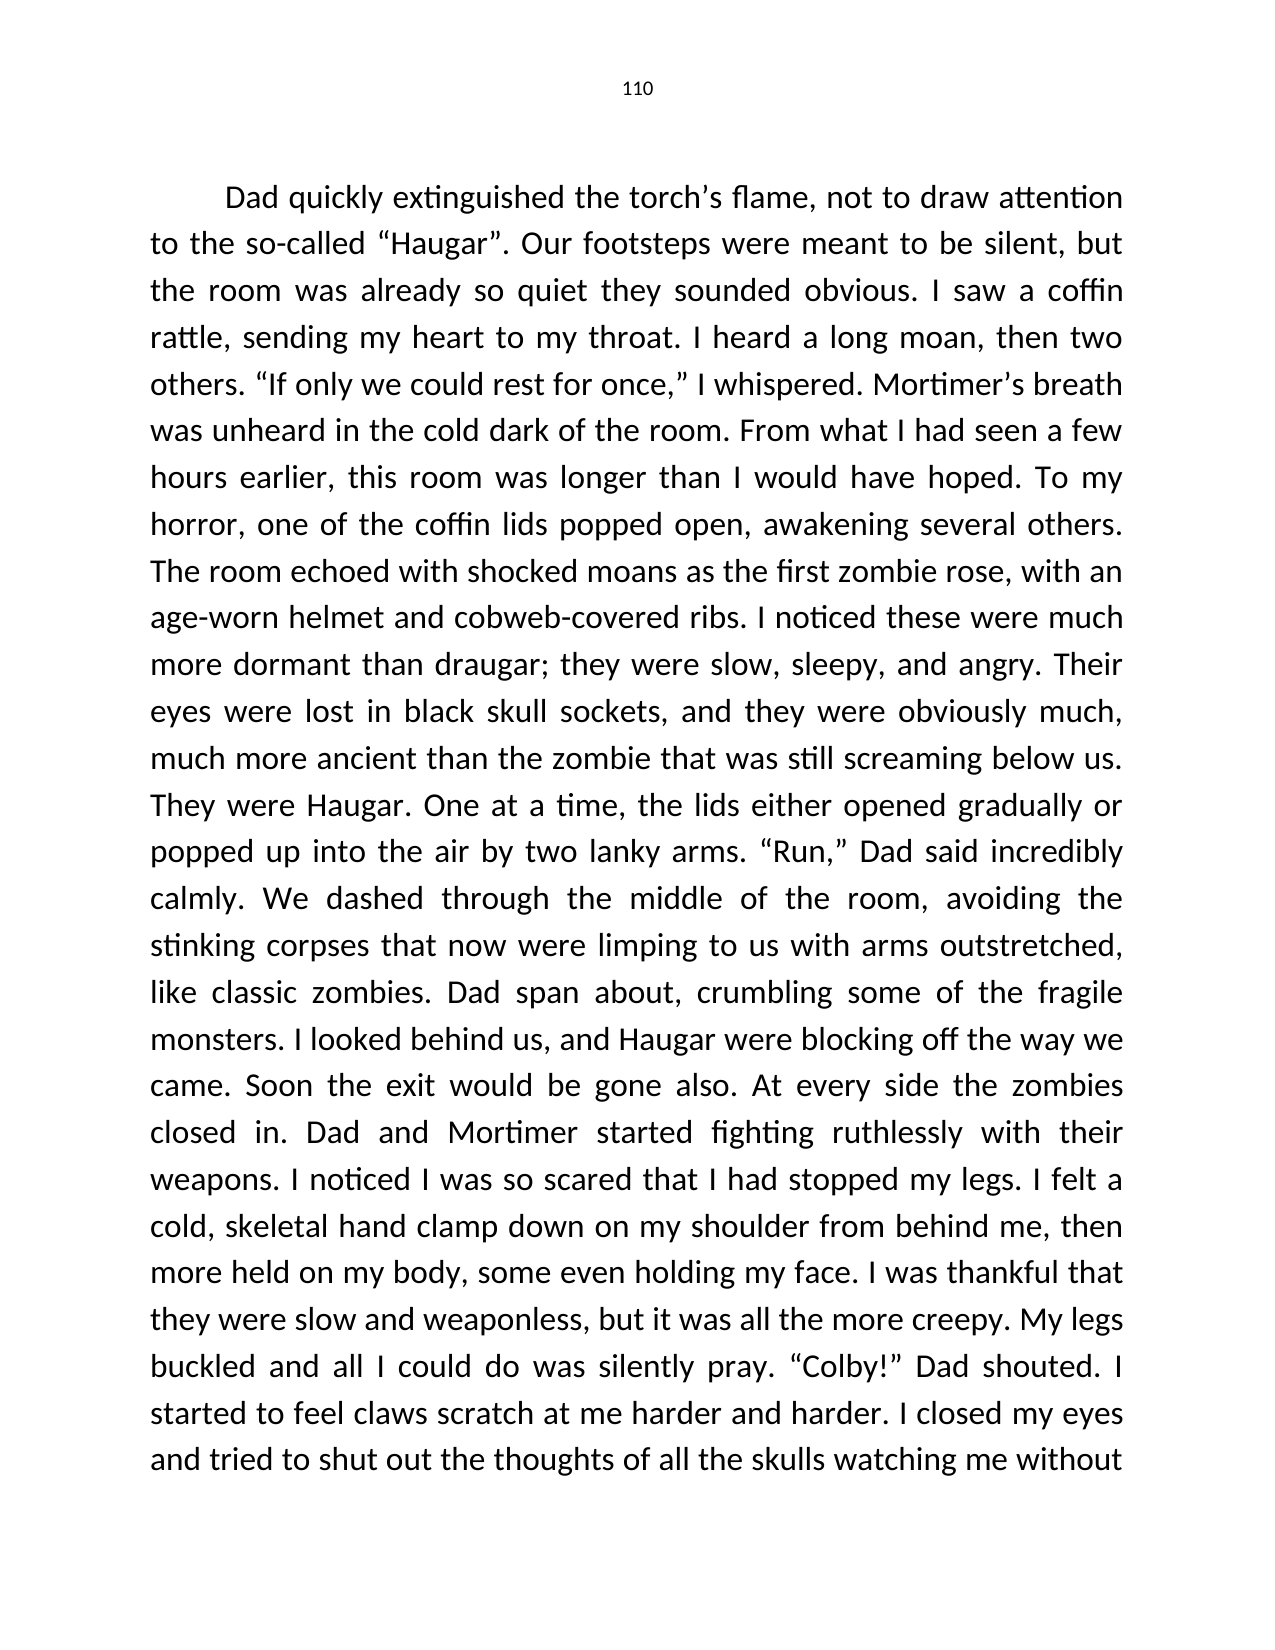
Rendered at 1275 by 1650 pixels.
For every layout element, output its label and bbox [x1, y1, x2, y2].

text [150, 176, 1125, 1479]
